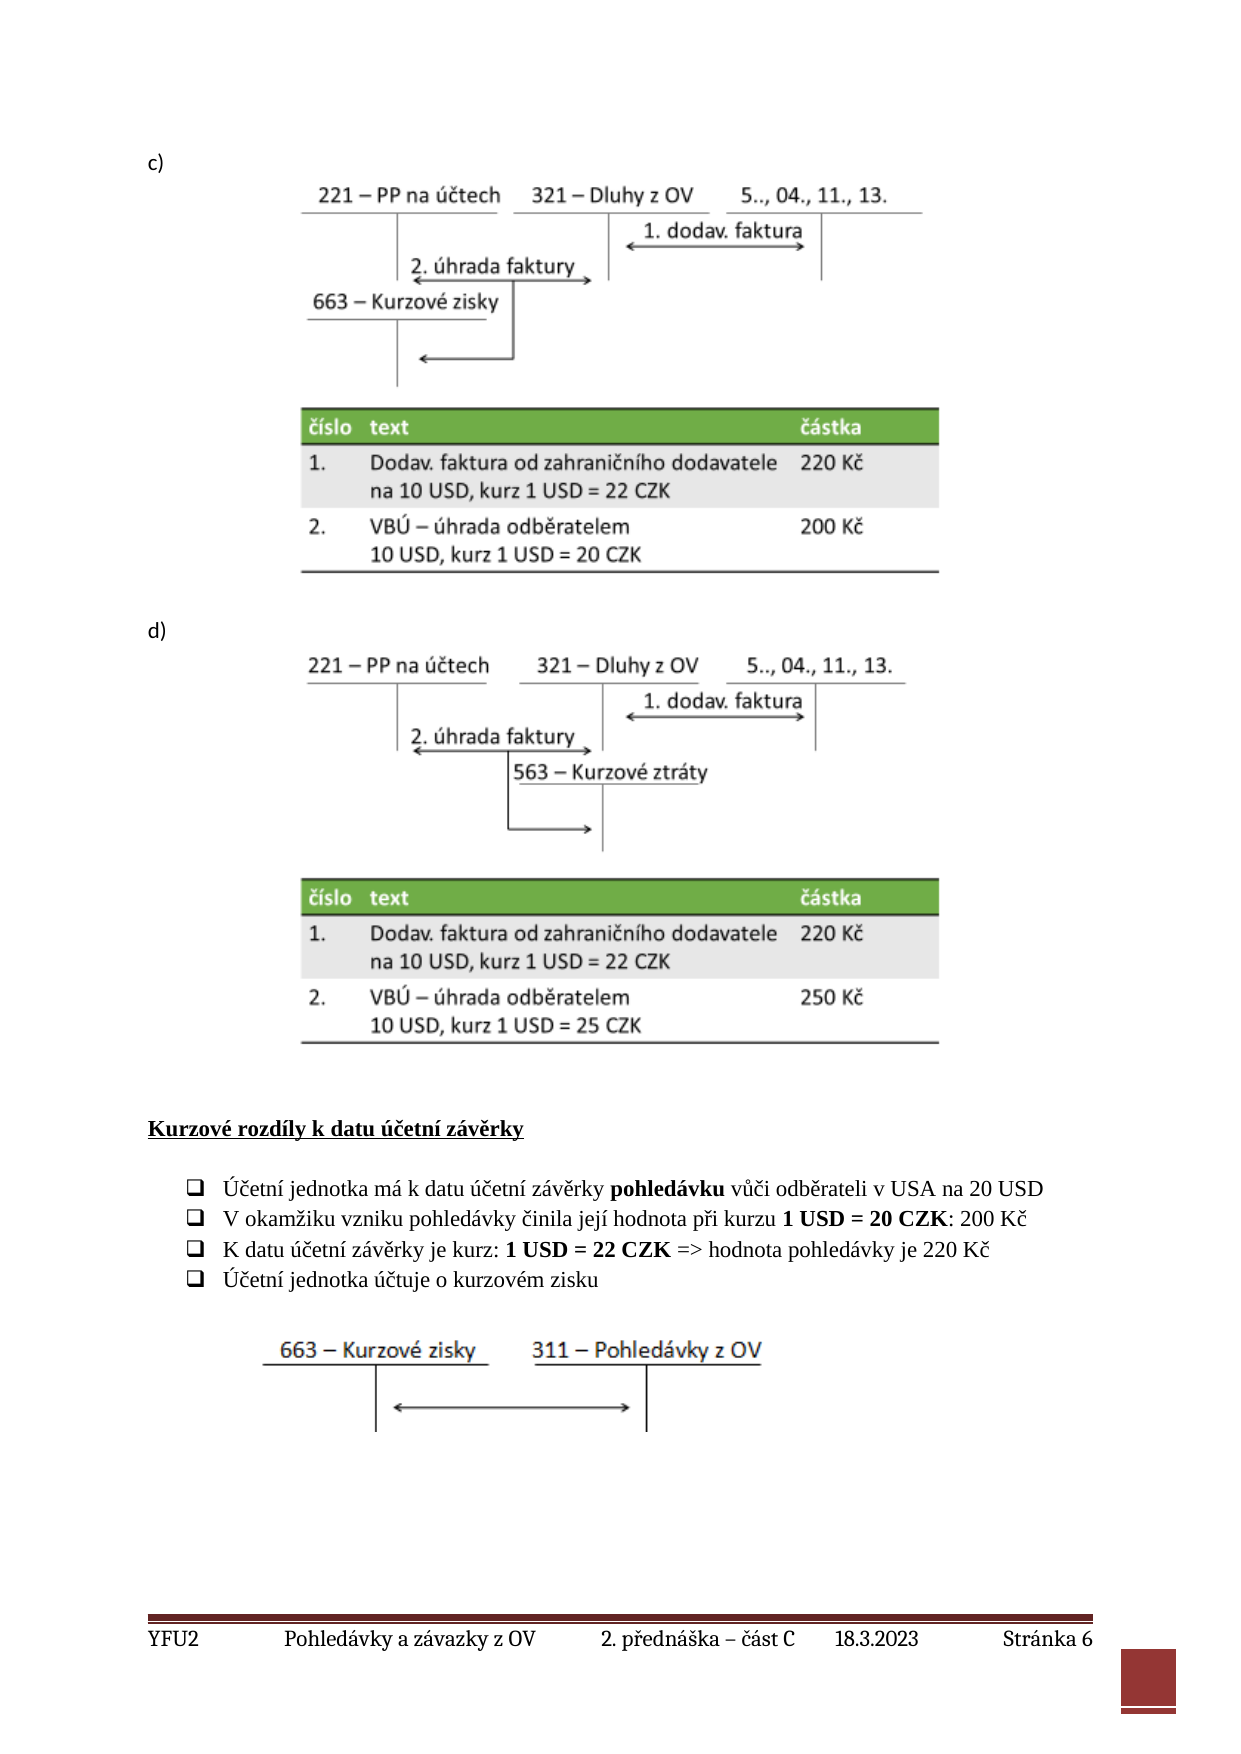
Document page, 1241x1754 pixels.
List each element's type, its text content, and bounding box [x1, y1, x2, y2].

list K datu účetní závěrky je kurz: 1 USD = 22 CZK => hodnota pohledávky je 220 Kč [185, 1236, 1093, 1262]
list Účetní jednotka účtuje o kurzovém zisku [185, 1266, 1093, 1292]
text c) [148, 148, 1093, 176]
list Účetní jednotka má k datu účetní závěrky pohledávku vůči odběrateli v USA na 20 USD [185, 1175, 1093, 1202]
text Kurzové rozdíly k datu účetní závěrky [148, 1115, 1093, 1141]
picture [147, 1328, 898, 1432]
picture [147, 648, 1093, 1049]
list V okamžiku vzniku pohledávky činila její hodnota při kurzu 1 USD = 20 CZK: 200 Kč [185, 1206, 1093, 1232]
picture [147, 179, 1093, 580]
text d) [148, 616, 1093, 644]
